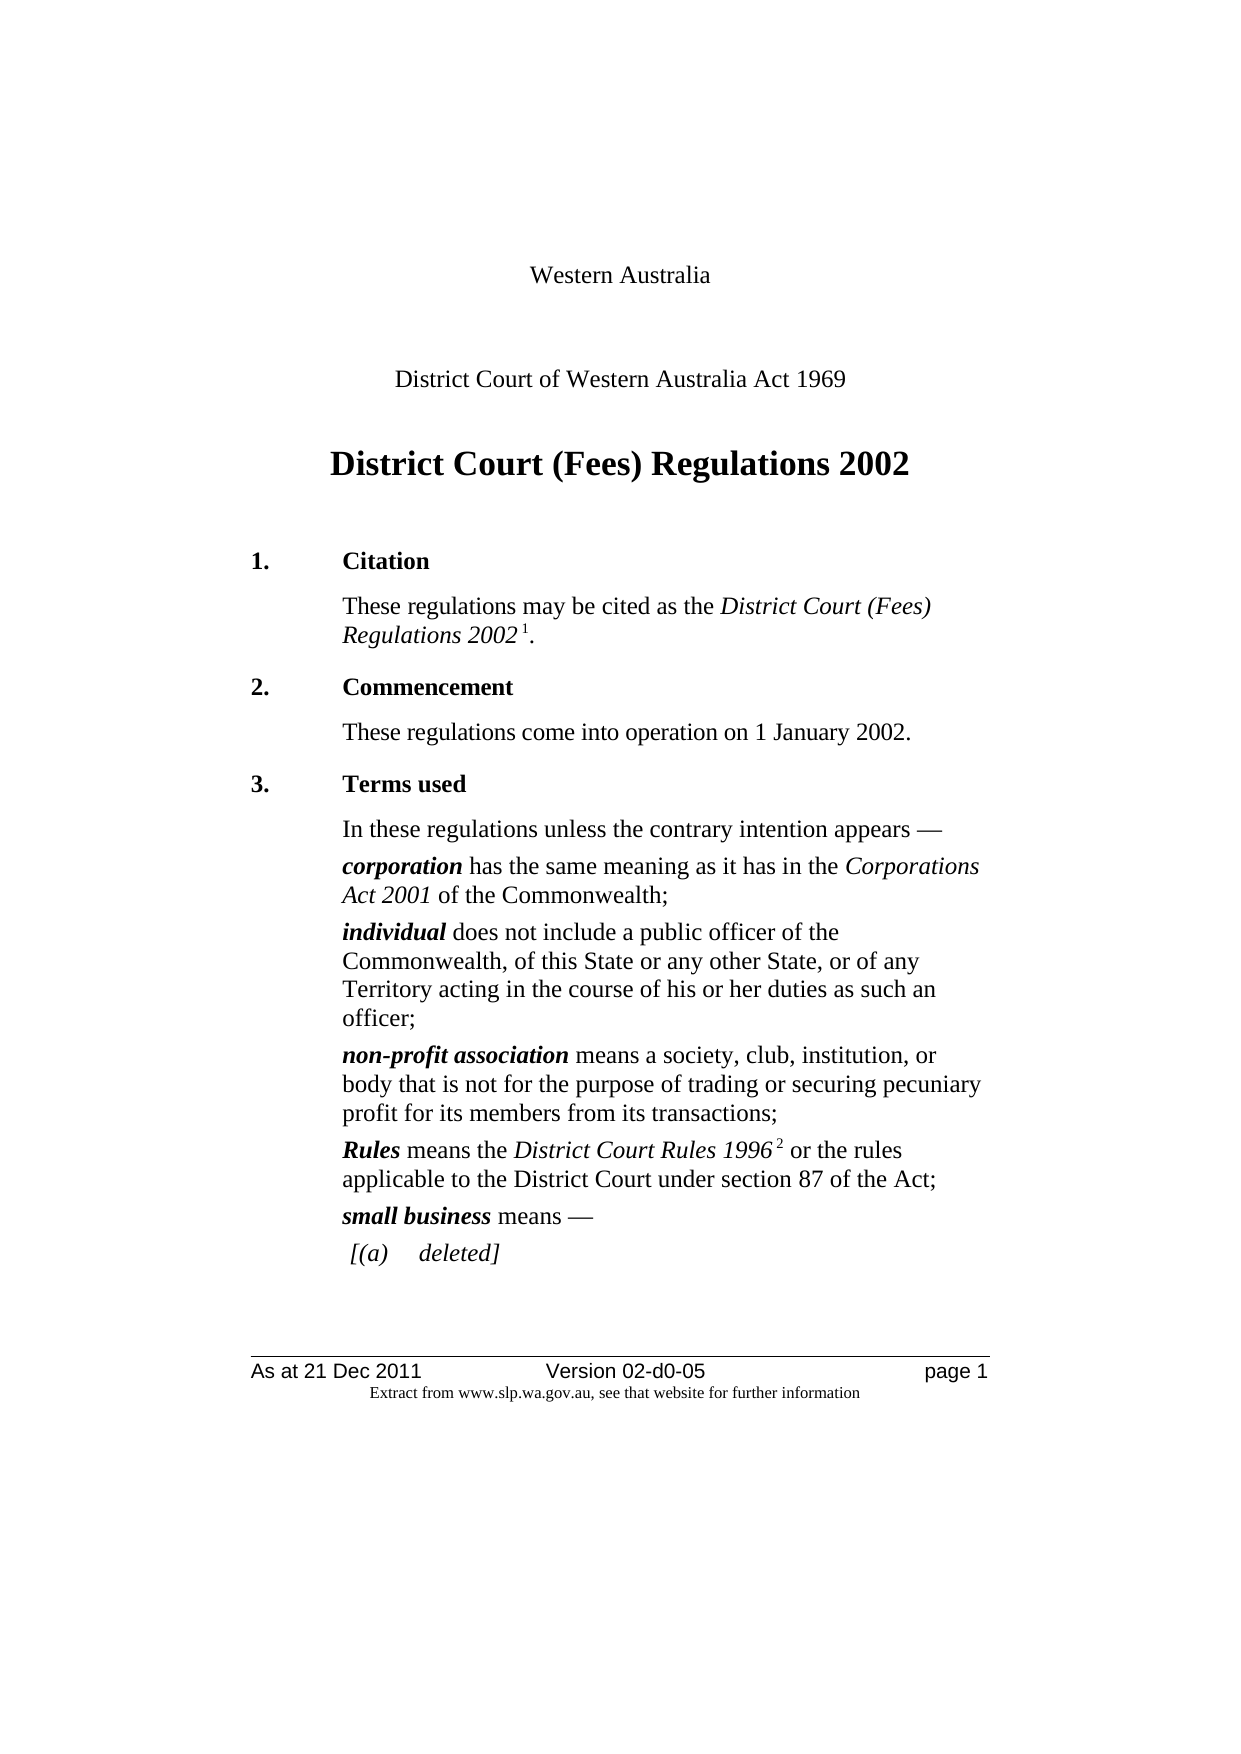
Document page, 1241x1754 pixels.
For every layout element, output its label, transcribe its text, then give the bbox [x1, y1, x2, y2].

text individual does not include a public officer of the Commonwealth, of this State or any other State, or of any Territory acting in the course of his or her duties as such an officer; [251, 917, 990, 1032]
text [(a) deleted] [251, 1238, 990, 1267]
text small business means — [251, 1201, 990, 1229]
text District Court of Western Australia Act 1969 [251, 364, 990, 392]
text District Court (Fees) Regulations 2002 [251, 442, 990, 483]
text In these regulations unless the contrary intention appears — [251, 814, 990, 843]
subtitle 2. Commencement [251, 672, 990, 700]
text These regulations come into operation on 1 January 2002. [251, 717, 990, 746]
text These regulations may be cited as the District Court (Fees) Regulations 2002 1. [251, 591, 990, 649]
text corporation has the same meaning as it has in the Corporations Act 2001 of the Commonwealth; [251, 851, 990, 909]
text Rules means the District Court Rules 1996 2 or the rules applicable to the District Court under section 87 of the Act; [251, 1135, 990, 1192]
subtitle 3. Terms used [251, 769, 990, 797]
text non-profit association means a society, club, institution, or body that is not for the purpose of trading or securing pecuniary profit for its members from its transactions; [251, 1040, 990, 1127]
subtitle 1. Citation [251, 546, 990, 574]
